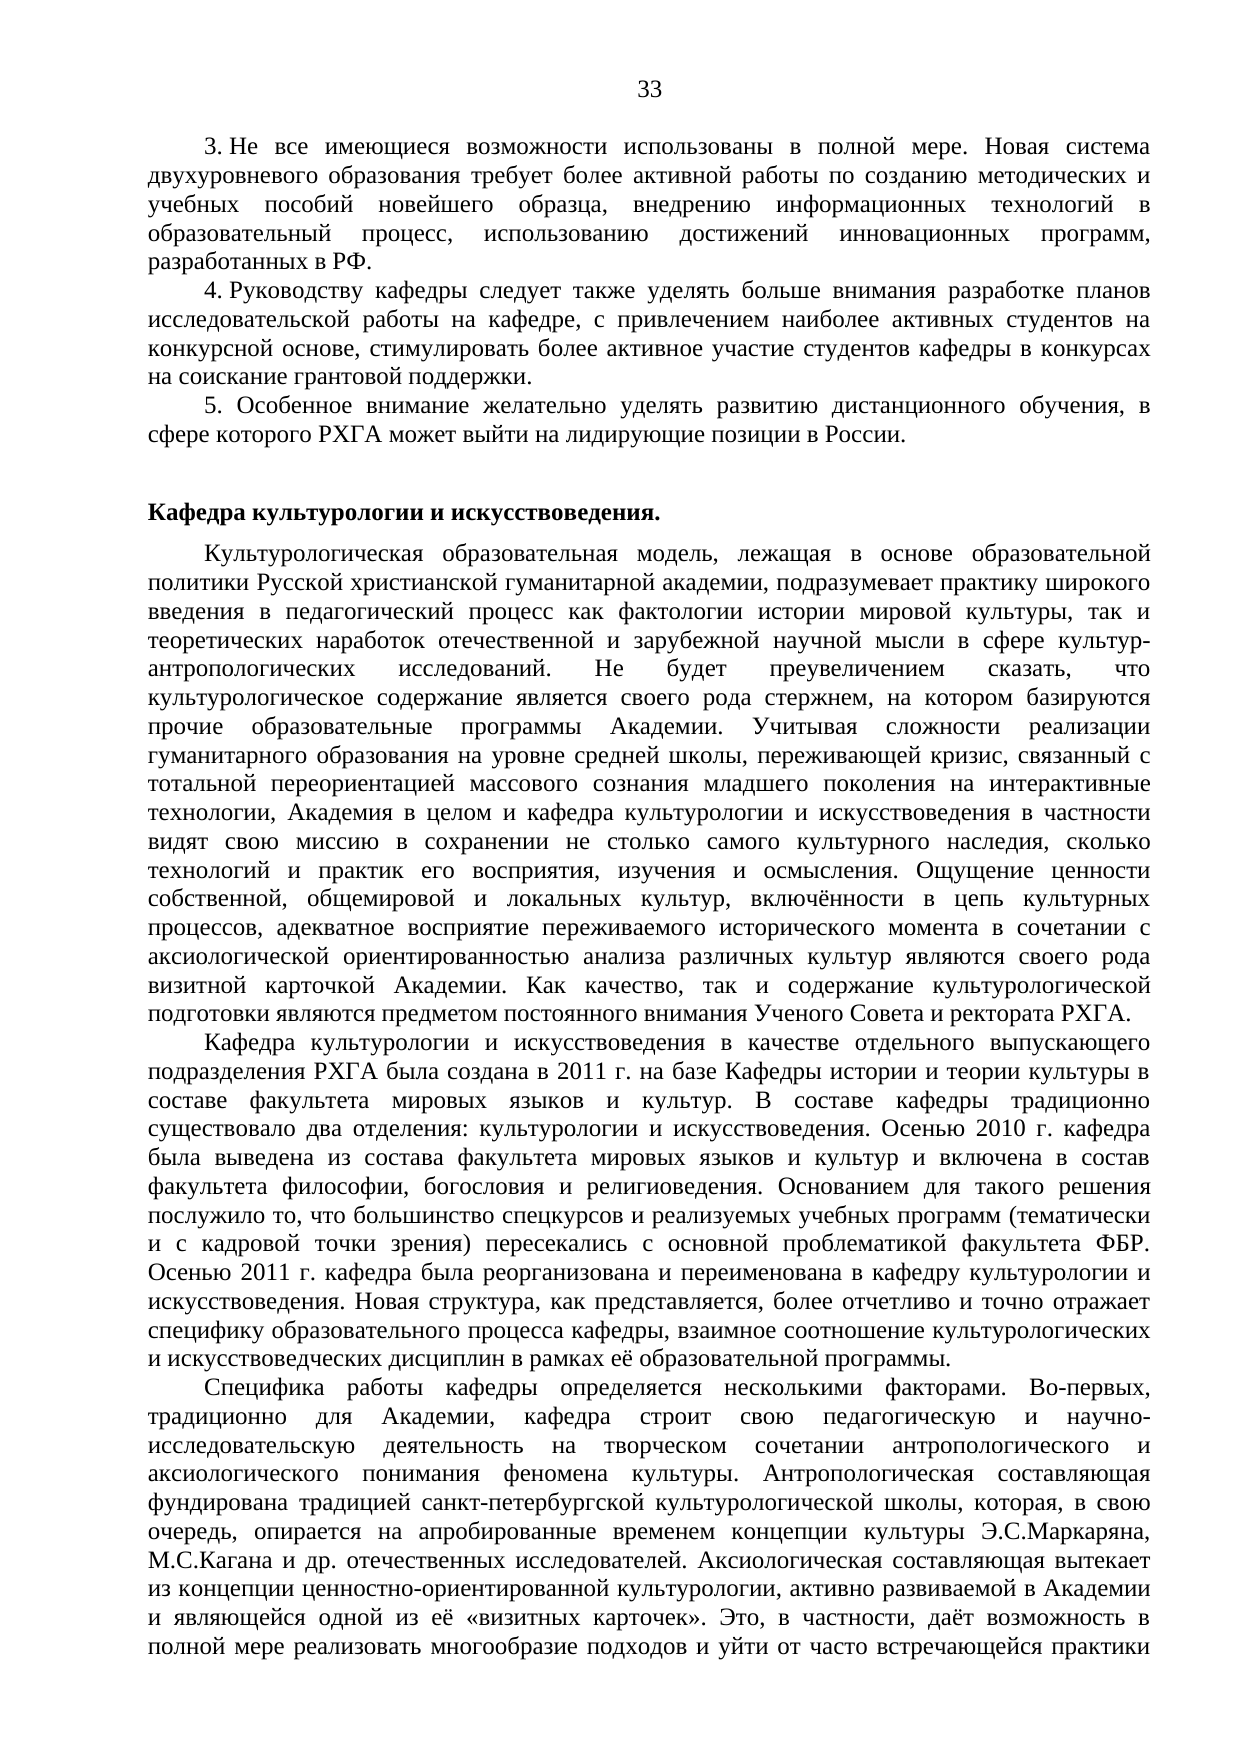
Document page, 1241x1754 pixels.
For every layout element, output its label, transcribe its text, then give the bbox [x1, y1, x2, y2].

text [148, 1372, 1152, 1660]
text 3. Не все имеющиеся возможности использованы в полной мере. Новая система двухуровневого образования требует более активной работы по созданию методических и учебных пособий новейшего образца, внедрению информационных технологий в образовательный процесс, использованию достижений инновационных программ, разработанных в РФ. [148, 131, 1152, 275]
text Культурологическая образовательная модель, лежащая в основе образовательной политики Русской христианской гуманитарной академии, подразумевает практику широкого введения в педагогический процесс как фактологии истории мировой культуры, так и теоретических наработок отечественной и зарубежной научной мысли в сфере культур-антропологических исследований. Не будет преувеличением сказать, что культурологическое содержание является своего рода стержнем, на котором базируются прочие образовательные программы Академии. Учитывая сложности реализации гуманитарного образования на уровне средней школы, переживающей кризис, связанный с тотальной переориентацией массового сознания младшего поколения на интерактивные технологии, Академия в целом и кафедра культурологии и искусствоведения в частности видят свою миссию в сохранении не столько самого культурного наследия, сколько технологий и практик его восприятия, изучения и осмысления. Ощущение ценности собственной, общемировой и локальных культур, включённости в цепь культурных процессов, адекватное восприятие переживаемого исторического момента в сочетании с аксиологической ориентированностью анализа различных культур являются своего рода визитной карточкой Академии. Как качество, так и содержание культурологической подготовки являются предметом постоянного внимания Ученого Совета и ректората РХГА. [148, 538, 1152, 1027]
text 5. Особенное внимание желательно уделять развитию дистанционного обучения, в сфере которого РХГА может выйти на лидирующие позиции в России. [148, 390, 1152, 448]
text Кафедра культурологии и искусствоведения в качестве отдельного выпускающего подразделения РХГА была создана в . на базе Кафедры истории и теории культуры в составе факультета мировых языков и культур. В составе кафедры традиционно существовало два отделения: культурологии и искусствоведения. Осенью . кафедра была выведена из состава факультета мировых языков и культур и включена в состав факультета философии, богословия и религиоведения. Основанием для такого решения послужило то, что большинство спецкурсов и реализуемых учебных программ (тематически и с кадровой точки зрения) пересекались с основной проблематикой факультета ФБР. Осенью . кафедра была реорганизована и переименована в кафедру культурологии и искусствоведения. Новая структура, как представляется, более отчетливо и точно отражает специфику образовательного процесса кафедры, взаимное соотношение культурологических и искусствоведческих дисциплин в рамках её образовательной программы. [148, 1027, 1152, 1372]
subtitle Кафедра культурологии и искусствоведения. [148, 497, 1152, 526]
text 4. Руководству кафедры следует также уделять больше внимания разработке планов исследовательской работы на кафедре, с привлечением наиболее активных студентов на конкурсной основе, стимулировать более активное участие студентов кафедры в конкурсах на соискание грантовой поддержки. [148, 275, 1152, 390]
